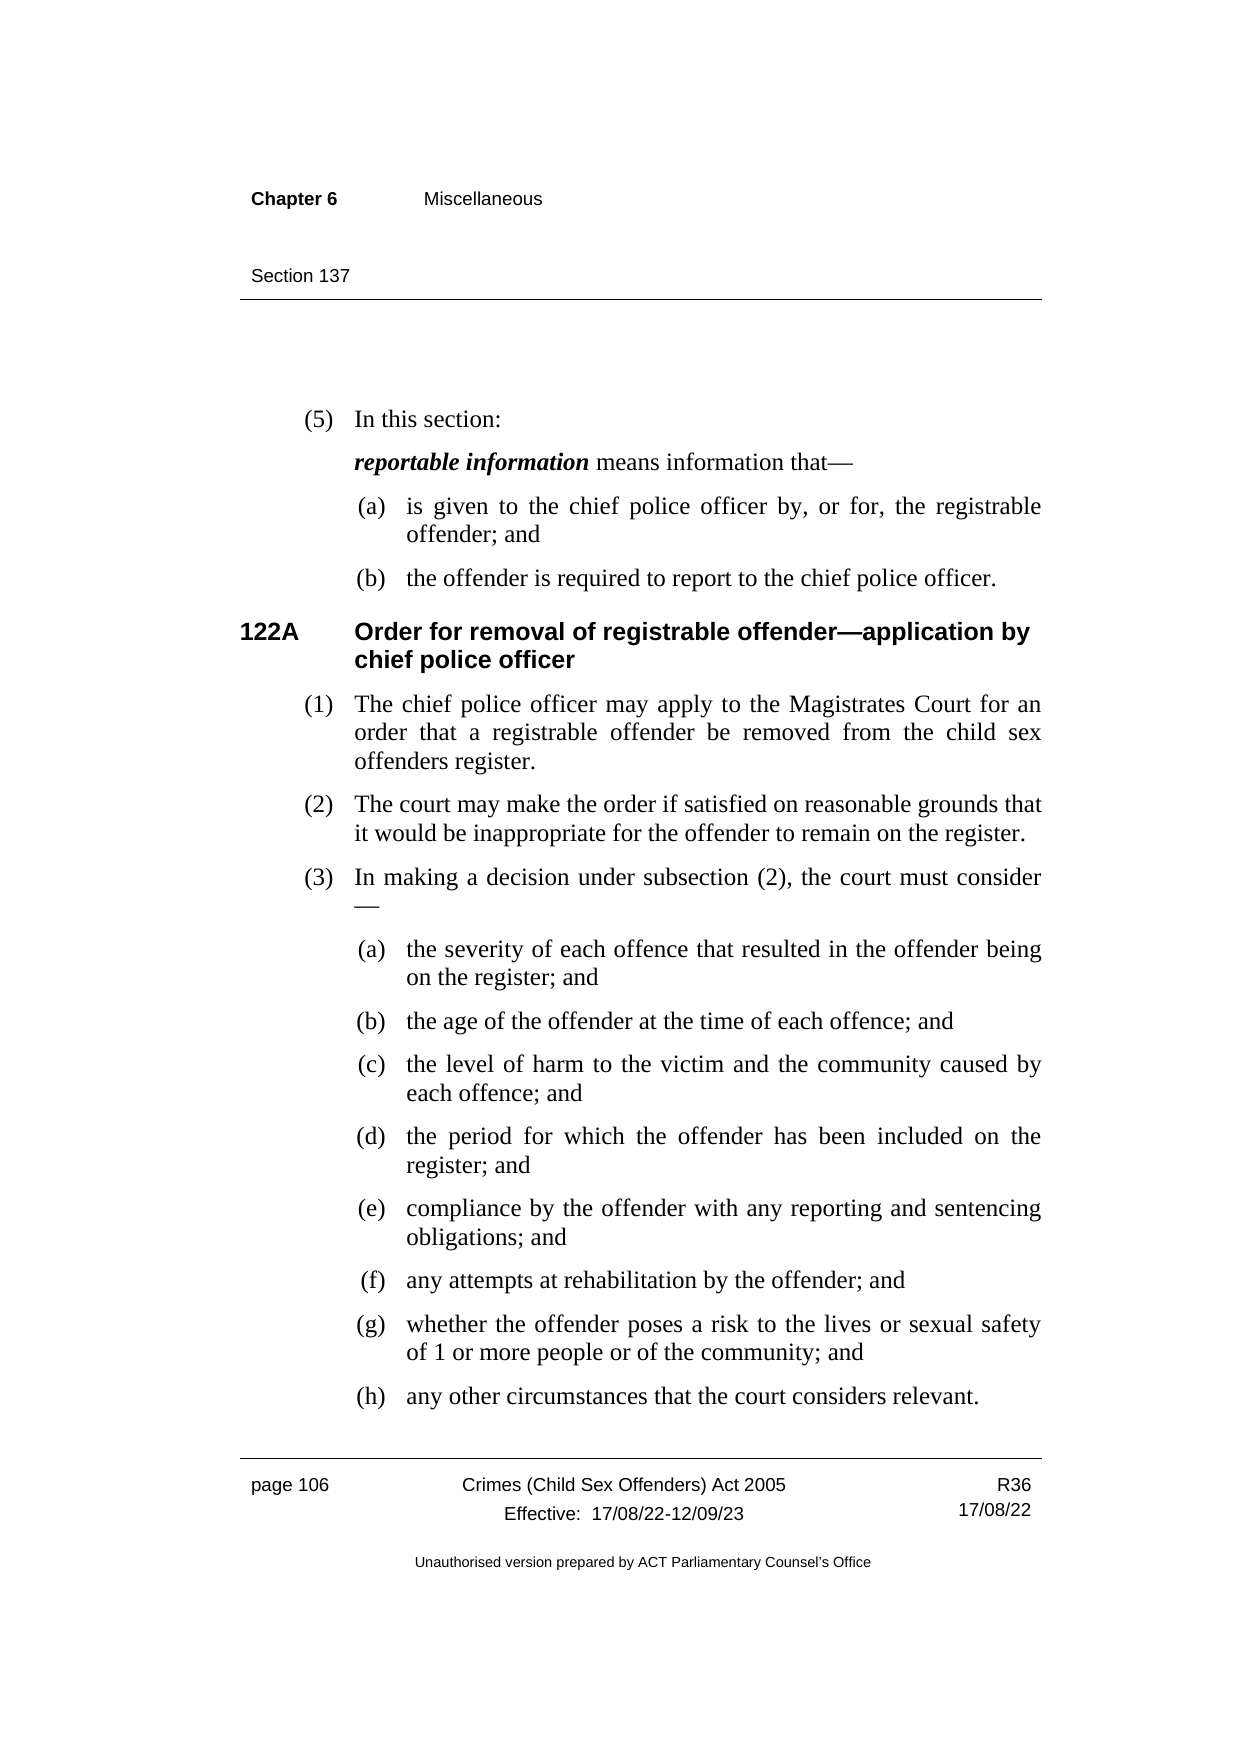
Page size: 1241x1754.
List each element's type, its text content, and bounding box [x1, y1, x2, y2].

text (d) the period for which the offender has been included on the register; and [239, 1121, 1042, 1179]
text (b) the age of the offender at the time of each offence; and [239, 1006, 1042, 1034]
text reportable information means information that— [354, 447, 1042, 476]
text (5) In this section: [239, 404, 1042, 433]
text (b) the offender is required to report to the chief police officer. [239, 563, 1042, 592]
text (c) the level of harm to the victim and the community caused by each offence; and [239, 1049, 1042, 1107]
text (1) The chief police officer may apply to the Magistrates Court for an order that a registrable offender be removed from the child sex offenders register. [239, 689, 1042, 775]
text (3) In making a decision under subsection (2), the court must consider— [239, 862, 1042, 919]
text (2) The court may make the order if satisfied on reasonable grounds that it would be inappropriate for the offender to remain on the register. [239, 789, 1042, 847]
text (f) any attempts at rehabilitation by the offender; and [239, 1265, 1042, 1294]
text (g) whether the offender poses a risk to the lives or sexual safety of 1 or more people or of the community; and [239, 1309, 1042, 1366]
text (a) is given to the chief police officer by, or for, the registrable offender; and [239, 491, 1042, 548]
text (h) any other circumstances that the court considers relevant. [239, 1381, 1042, 1409]
text (e) compliance by the offender with any reporting and sentencing obligations; and [239, 1193, 1042, 1251]
text (a) the severity of each offence that resulted in the offender being on the register; and [239, 934, 1042, 991]
text 122A Order for removal of registrable offender—application by chief police officer [239, 617, 1042, 674]
